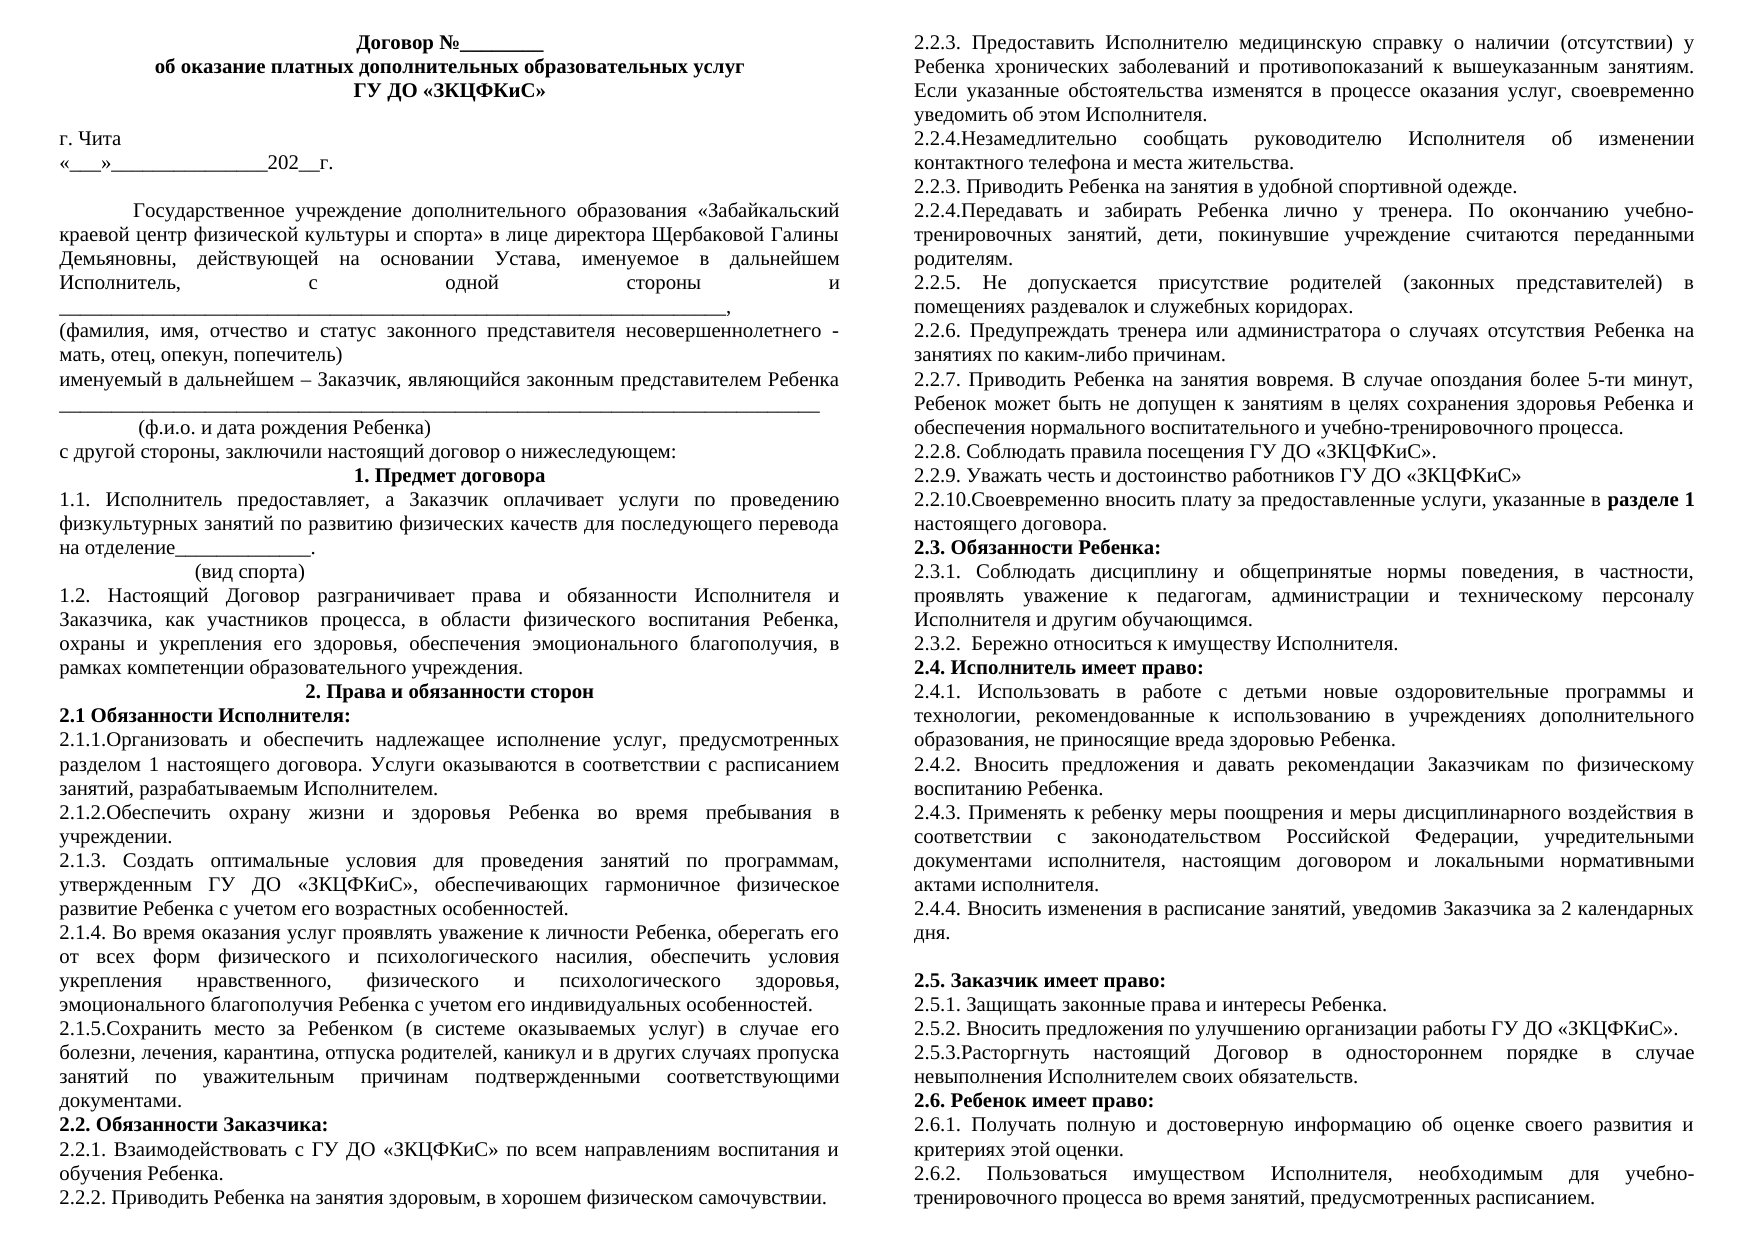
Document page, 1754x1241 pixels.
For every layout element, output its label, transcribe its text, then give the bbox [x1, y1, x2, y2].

text 2.5.1. Защищать законные права и интересы Ребенка. [914, 992, 1695, 1016]
text 2.5.3.Расторгнуть настоящий Договор в одностороннем порядке в случае невыполнения Исполнителем своих обязательств. [914, 1040, 1695, 1088]
text 2.2.3. Приводить Ребенка на занятия в удобной спортивной одежде. [914, 174, 1695, 198]
text 2.2.4.Незамедлительно сообщать руководителю Исполнителя об изменении контактного телефона и места жительства. [914, 126, 1695, 174]
text 2.6.2. Пользоваться имуществом Исполнителя, необходимым для учебно-тренировочного процесса во время занятий, предусмотренных расписанием. [914, 1161, 1695, 1209]
text 2.2.5. Не допускается присутствие родителей (законных представителей) в помещениях раздевалок и служебных коридорах. [914, 270, 1695, 318]
text 2.1.3. Создать оптимальные условия для проведения занятий по программам, утвержденным ГУ ДО «ЗКЦФКиС», обеспечивающих гармоничное физическое развитие Ребенка с учетом его возрастных особенностей. [59, 848, 840, 920]
text именуемый в дальнейшем – Заказчик, являющийся законным представителем Ребенка _________________________________________________________________________ [59, 366, 840, 414]
text 2.3. Обязанности Ребенка: [914, 535, 1695, 559]
text 1.2. Настоящий Договор разграничивает права и обязанности Исполнителя и Заказчика, как участников процесса, в области физического воспитания Ребенка, охраны и укрепления его здоровья, обеспечения эмоционального благополучия, в рамках компетенции образовательного учреждения. [59, 583, 840, 679]
text 2.1.4. Во время оказания услуг проявлять уважение к личности Ребенка, оберегать его от всех форм физического и психологического насилия, обеспечить условия укрепления нравственного, физического и психологического здоровья, эмоционального благополучия Ребенка с учетом его индивидуальных особенностей. [59, 920, 840, 1016]
text 2.6.1. Получать полную и достоверную информацию об оценке своего развития и критериях этой оценки. [914, 1112, 1695, 1161]
text 2.2.7. Приводить Ребенка на занятия вовремя. В случае опоздания более 5-ти минут, Ребенок может быть не допущен к занятиям в целях сохранения здоровья Ребенка и обеспечения нормального воспитательного и учебно-тренировочного процесса. [914, 366, 1695, 439]
text 2.4.4. Вносить изменения в расписание занятий, уведомив Заказчика за 2 календарных дня. [914, 896, 1695, 944]
text 1. Предмет договора [59, 463, 840, 487]
text 2.6. Ребенок имеет право: [914, 1088, 1695, 1112]
text (ф.и.о. и дата рождения Ребенка) [59, 414, 840, 439]
text (фамилия, имя, отчество и статус законного представителя несовершеннолетнего - мать, отец, опекун, попечитель) [59, 318, 840, 366]
text 2.2.4.Передавать и забирать Ребенка лично у тренера. По окончанию учебно-тренировочных занятий, дети, покинувшие учреждение считаются переданными родителям. [914, 198, 1695, 270]
text 2.4.3. Применять к ребенку меры поощрения и меры дисциплинарного воздействия в соответствии с законодательством Российской Федерации, учредительными документами исполнителя, настоящим договором и локальными нормативными актами исполнителя. [914, 799, 1695, 896]
text 2.2. Обязанности Заказчика: [59, 1112, 840, 1136]
text г. Чита «___»_______________202__г. [59, 126, 840, 174]
text 2.3.2. Бережно относиться к имуществу Исполнителя. [914, 631, 1695, 655]
text Государственное учреждение дополнительного образования «Забайкальский краевой центр физической культуры и спорта» в лице директора Щербаковой Галины Демьяновны, действующей на основании Устава, именуемое в дальнейшем Исполнитель, с одной стороны и ________________________________________________________________, [59, 198, 840, 318]
text 2. Права и обязанности сторон [59, 679, 840, 703]
text с другой стороны, заключили настоящий договор о нижеследующем: [59, 439, 840, 463]
text 2.4. Исполнитель имеет право: [914, 655, 1695, 679]
text 2.5. Заказчик имеет право: [914, 968, 1695, 992]
text 2.2.9. Уважать честь и достоинство работников ГУ ДО «ЗКЦФКиС» [914, 463, 1695, 487]
text 2.1.5.Сохранить место за Ребенком (в системе оказываемых услуг) в случае его болезни, лечения, карантина, отпуска родителей, каникул и в других случаях пропуска занятий по уважительным причинам подтвержденными соответствующими документами. [59, 1016, 840, 1112]
text об оказание платных дополнительных образовательных услуг [59, 54, 840, 78]
text 2.2.1. Взаимодействовать с ГУ ДО «ЗКЦФКиС» по всем направлениям воспитания и обучения Ребенка. [59, 1136, 840, 1184]
text 2.1.1.Организовать и обеспечить надлежащее исполнение услуг, предусмотренных разделом 1 настоящего договора. Услуги оказываются в соответствии с расписанием занятий, разрабатываемым Исполнителем. [59, 727, 840, 799]
text 2.3.1. Соблюдать дисциплину и общепринятые нормы поведения, в частности, проявлять уважение к педагогам, администрации и техническому персоналу Исполнителя и другим обучающимся. [914, 559, 1695, 631]
text 2.1.2.Обеспечить охрану жизни и здоровья Ребенка во время пребывания в учреждении. [59, 799, 840, 848]
text 2.4.1. Использовать в работе с детьми новые оздоровительные программы и технологии, рекомендованные к использованию в учреждениях дополнительного образования, не приносящие вреда здоровью Ребенка. [914, 679, 1695, 751]
text 2.2.2. Приводить Ребенка на занятия здоровым, в хорошем физическом самочувствии. [59, 1184, 840, 1209]
text 2.5.2. Вносить предложения по улучшению организации работы ГУ ДО «ЗКЦФКиС». [914, 1016, 1695, 1040]
text (вид спорта) [59, 559, 840, 583]
text 2.2.6. Предупреждать тренера или администратора о случаях отсутствия Ребенка на занятиях по каким-либо причинам. [914, 318, 1695, 366]
text 2.2.8. Соблюдать правила посещения ГУ ДО «ЗКЦФКиС». [914, 439, 1695, 463]
text Договор №________ [59, 29, 840, 54]
text 2.2.10.Своевременно вносить плату за предоставленные услуги, указанные в разделе 1 настоящего договора. [914, 487, 1695, 535]
text ГУ ДО «ЗКЦФКиС» [59, 78, 840, 102]
text 2.1 Обязанности Исполнителя: [59, 703, 840, 727]
text 2.4.2. Вносить предложения и давать рекомендации Заказчикам по физическому воспитанию Ребенка. [914, 751, 1695, 799]
text 1.1. Исполнитель предоставляет, а Заказчик оплачивает услуги по проведению физкультурных занятий по развитию физических качеств для последующего перевода на отделение_____________. [59, 487, 840, 559]
text 2.2.3. Предоставить Исполнителю медицинскую справку о наличии (отсутствии) у Ребенка хронических заболеваний и противопоказаний к вышеуказанным занятиям. Если указанные обстоятельства изменятся в процессе оказания услуг, своевременно уведомить об этом Исполнителя. [914, 29, 1695, 126]
